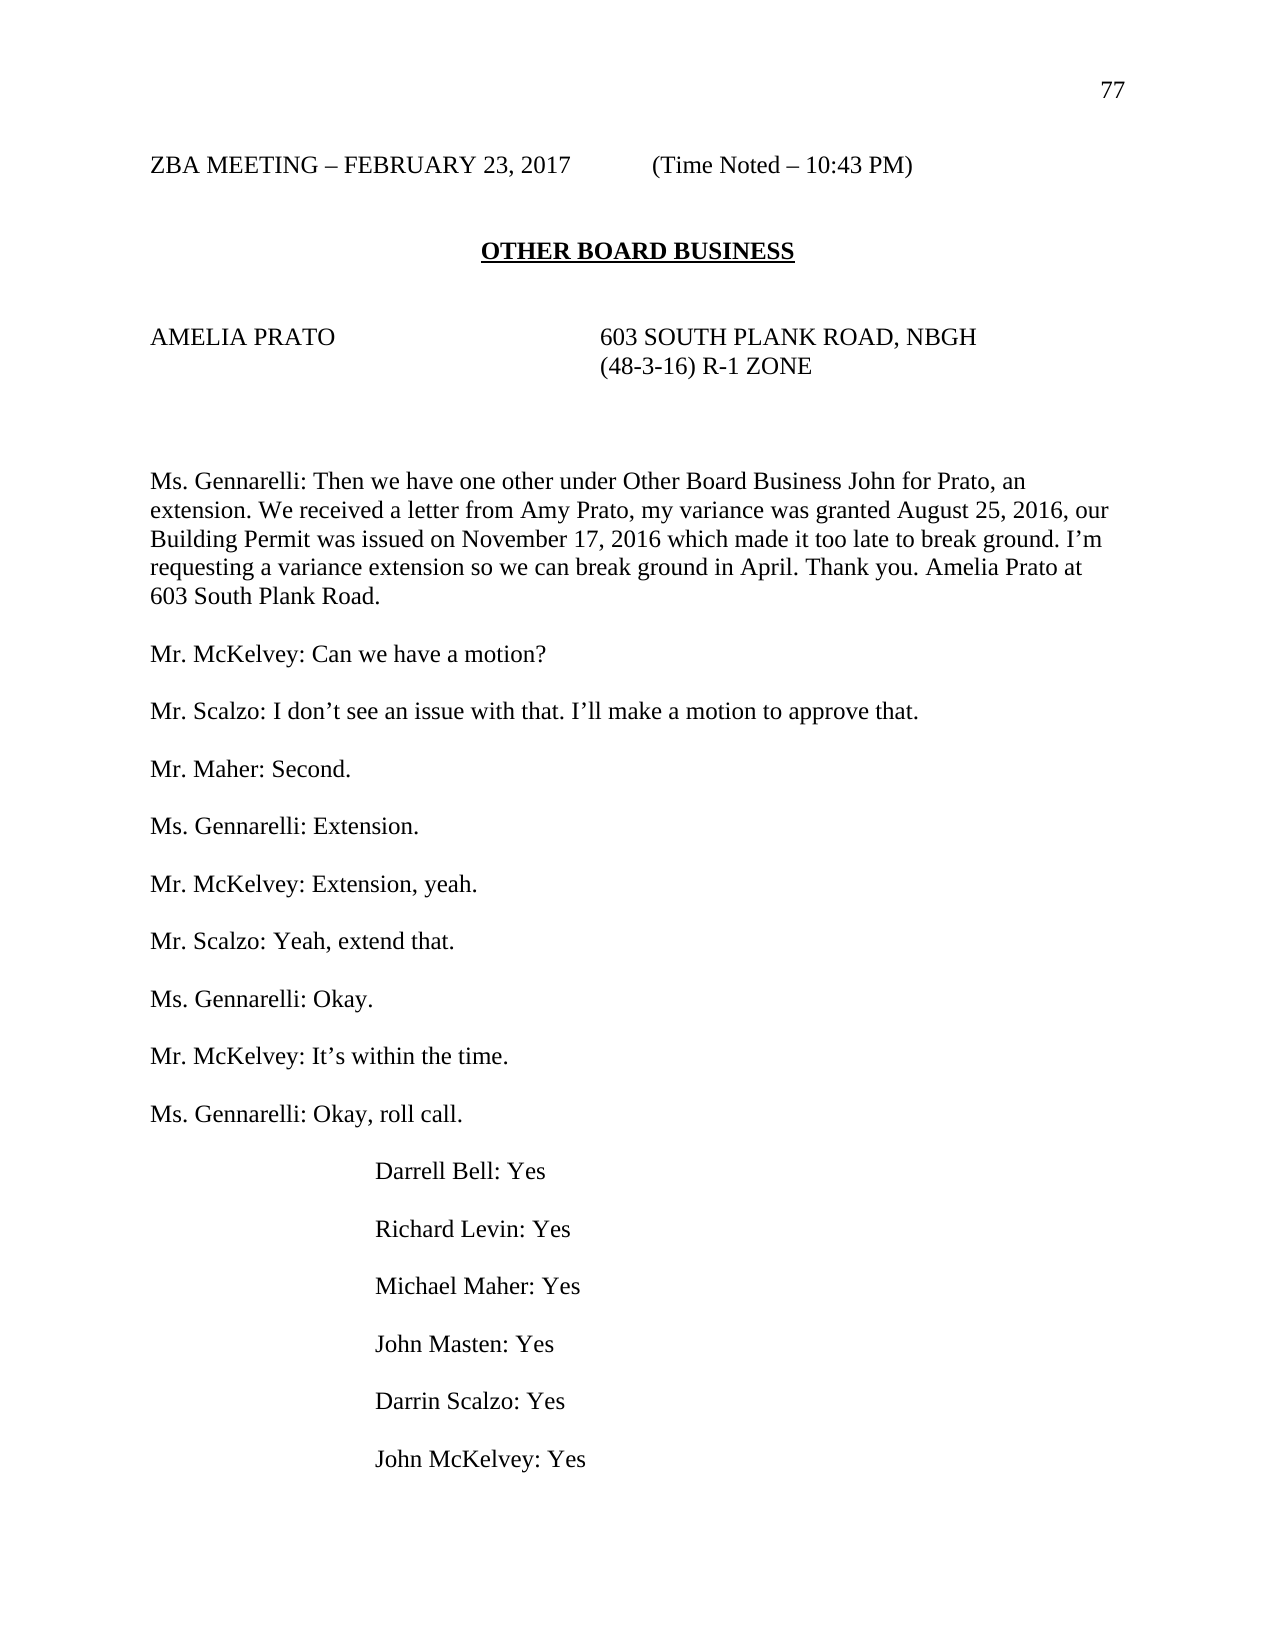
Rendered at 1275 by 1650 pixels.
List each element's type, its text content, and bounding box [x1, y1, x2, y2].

text Mr. Scalzo: I don’t see an issue with that. I’ll make a motion to approve that. [150, 696, 1125, 725]
text Mr. McKelvey: Can we have a motion? [150, 639, 1125, 667]
text OTHER BOARD BUSINESS [150, 236, 1125, 265]
text Ms. Gennarelli: Okay, roll call. [150, 1099, 1125, 1127]
text Richard Levin: Yes [150, 1214, 1125, 1242]
text (48-3-16) R-1 ZONE [150, 351, 1125, 380]
text Michael Maher: Yes [150, 1271, 1125, 1300]
text Ms. Gennarelli: Then we have one other under Other Board Business John for Prato, an extension. We received a letter from Amy Prato, my variance was granted August 25, 2016, our Building Permit was issued on November 17, 2016 which made it too late to break ground. I’m requesting a variance extension so we can break ground in April. Thank you. Amelia Prato at 603 South Plank Road. [150, 466, 1125, 610]
text John McKelvey: Yes [300, 1444, 1125, 1472]
text Mr. Maher: Second. [150, 754, 1125, 782]
text Ms. Gennarelli: Okay. [150, 984, 1125, 1012]
text John Masten: Yes [150, 1329, 1125, 1357]
text Mr. McKelvey: Extension, yeah. [150, 869, 1125, 897]
text Darrin Scalzo: Yes [150, 1386, 1125, 1415]
text ZBA MEETING – FEBRUARY 23, 2017 (Time Noted – 10:43 PM) [150, 150, 1087, 179]
text Ms. Gennarelli: Extension. [150, 811, 1125, 840]
text Darrell Bell: Yes [150, 1156, 1125, 1185]
text Mr. Scalzo: Yeah, extend that. [150, 926, 1125, 955]
text AMELIA PRATO 603 SOUTH PLANK ROAD, NBGH [150, 322, 1125, 351]
text Mr. McKelvey: It’s within the time. [150, 1041, 1125, 1070]
